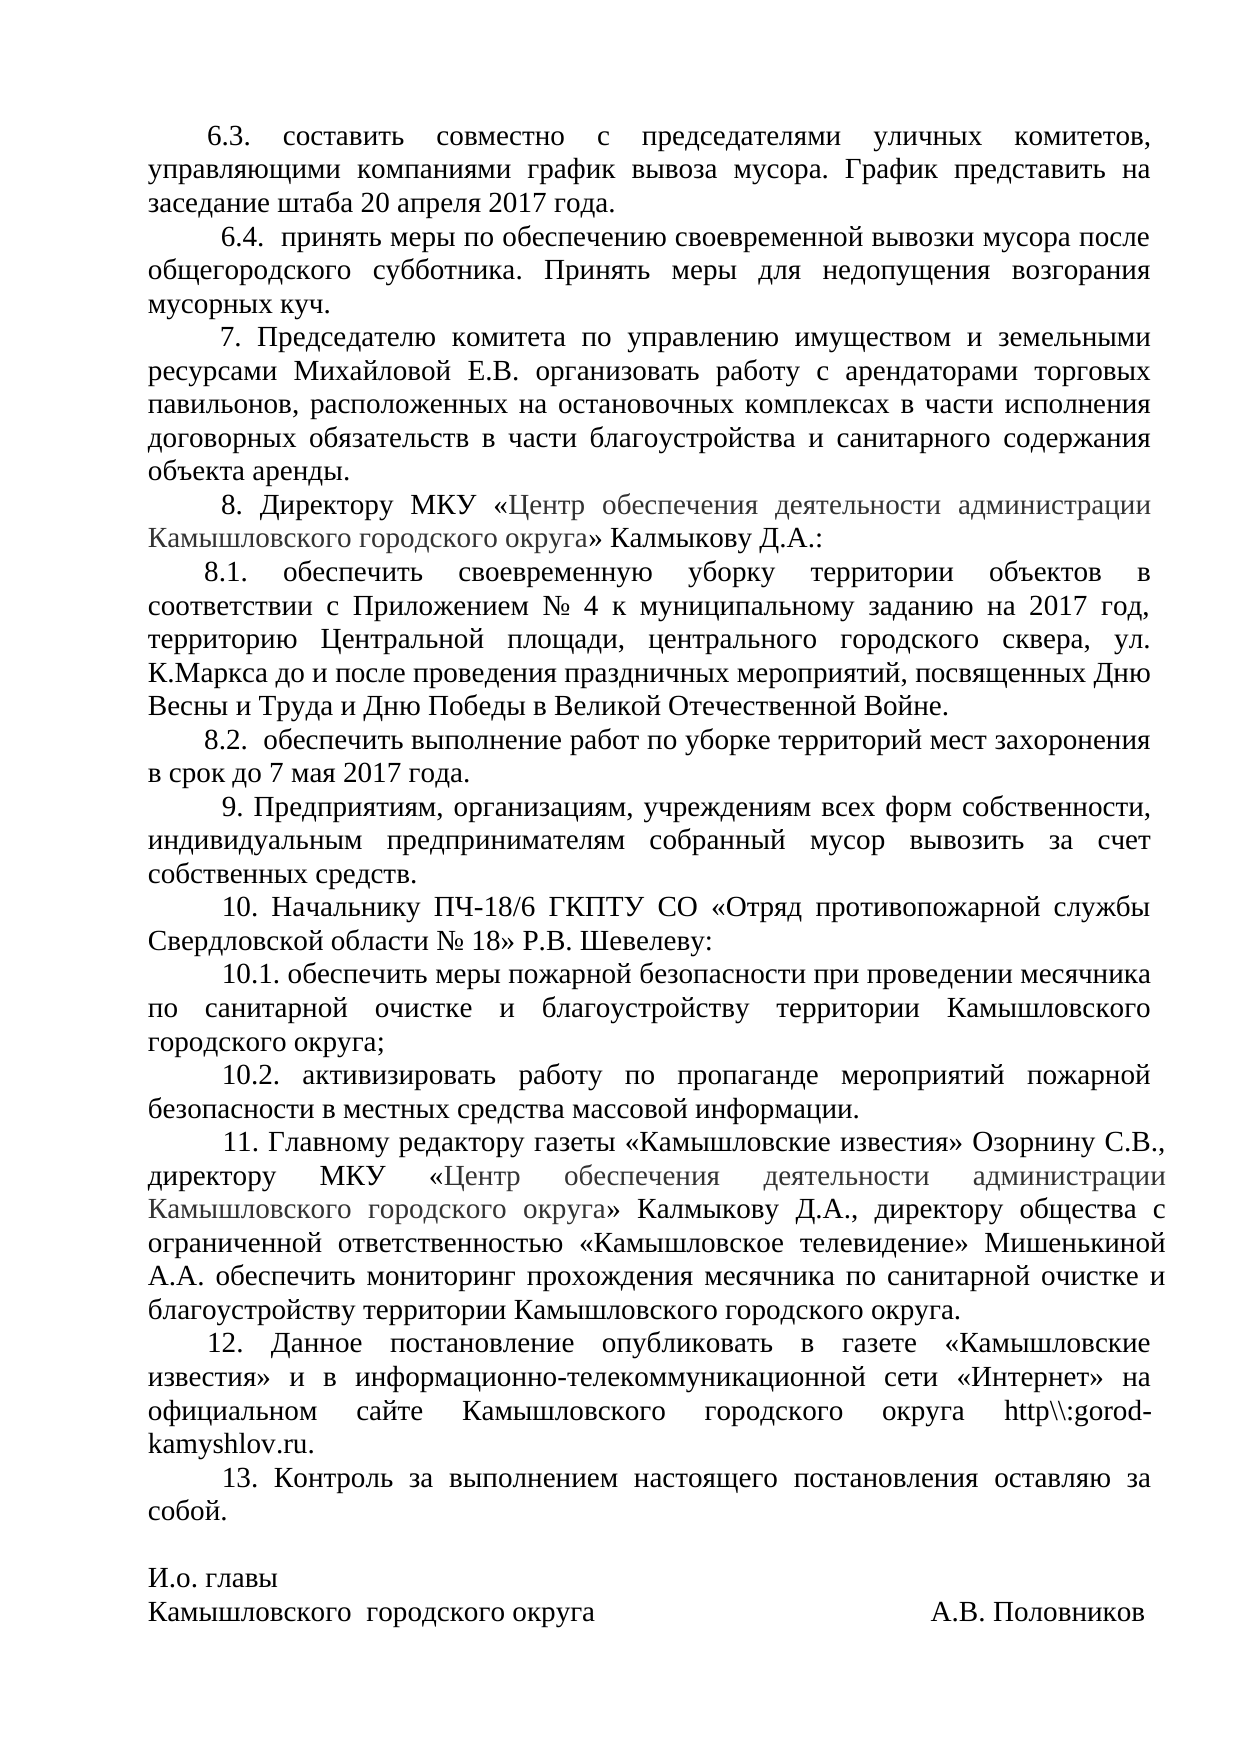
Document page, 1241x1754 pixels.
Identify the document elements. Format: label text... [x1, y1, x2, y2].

text 11. Главному редактору газеты «Камышловские известия» Озорнину С.В., директору МКУ «Центр обеспечения деятельности администрации Камышловского городского округа» Калмыкову Д.А., директору общества с ограниченной ответственностью «Камышловское телевидение» Мишенькиной А.А. обеспечить мониторинг прохождения месячника по санитарной очистке и благоустройству территории Камышловского городского округа. [148, 1124, 1166, 1326]
text 6.4. принять меры по обеспечению своевременной вывозки мусора после общегородского субботника. Принять меры для недопущения возгорания мусорных куч. [148, 219, 1152, 319]
text 9. Предприятиям, организациям, учреждениям всех форм собственности, индивидуальным предпринимателям собранный мусор вывозить за счет собственных средств. [148, 789, 1152, 889]
text И.о. главы [148, 1560, 1152, 1594]
text 10.2. активизировать работу по пропаганде мероприятий пожарной безопасности в местных средства массовой информации. [148, 1057, 1152, 1124]
text 12. Данное постановление опубликовать в газете «Камышловские известия» и в информационно-телекоммуникационной сети «Интернет» на официальном сайте Камышловского городского округа http\\:gorod-kamyshlov.ru. [148, 1326, 1152, 1460]
text 8. Директору МКУ «Центр обеспечения деятельности администрации Камышловского городского округа» Калмыкову Д.А.: [148, 487, 1152, 554]
text 6.3. составить совместно с председателями уличных комитетов, управляющими компаниями график вывоза мусора. График представить на заседание штаба 20 апреля 2017 года. [148, 118, 1152, 219]
text Камышловского городского округа А.В. Половников [148, 1594, 1152, 1627]
text 8.2. обеспечить выполнение работ по уборке территорий мест захоронения в срок до 7 мая 2017 года. [148, 722, 1152, 789]
text 10. Начальнику ПЧ-18/6 ГКПТУ СО «Отряд противопожарной службы Свердловской области № 18» Р.В. Шевелеву: [148, 889, 1152, 957]
text 7. Председателю комитета по управлению имуществом и земельными ресурсами Михайловой Е.В. организовать работу с арендаторами торговых павильонов, расположенных на остановочных комплексах в части исполнения договорных обязательств в части благоустройства и санитарного содержания объекта аренды. [148, 319, 1152, 487]
text 8.1. обеспечить своевременную уборку территории объектов в соответствии с Приложением № 4 к муниципальному заданию на 2017 год, территорию Центральной площади, центрального городского сквера, ул. К.Маркса до и после проведения праздничных мероприятий, посвященных Дню Весны и Труда и Дню Победы в Великой Отечественной Войне. [148, 554, 1152, 722]
text 10.1. обеспечить меры пожарной безопасности при проведении месячника по санитарной очистке и благоустройству территории Камышловского городского округа; [148, 957, 1152, 1057]
text 13. Контроль за выполнением настоящего постановления оставляю за собой. [148, 1460, 1152, 1527]
